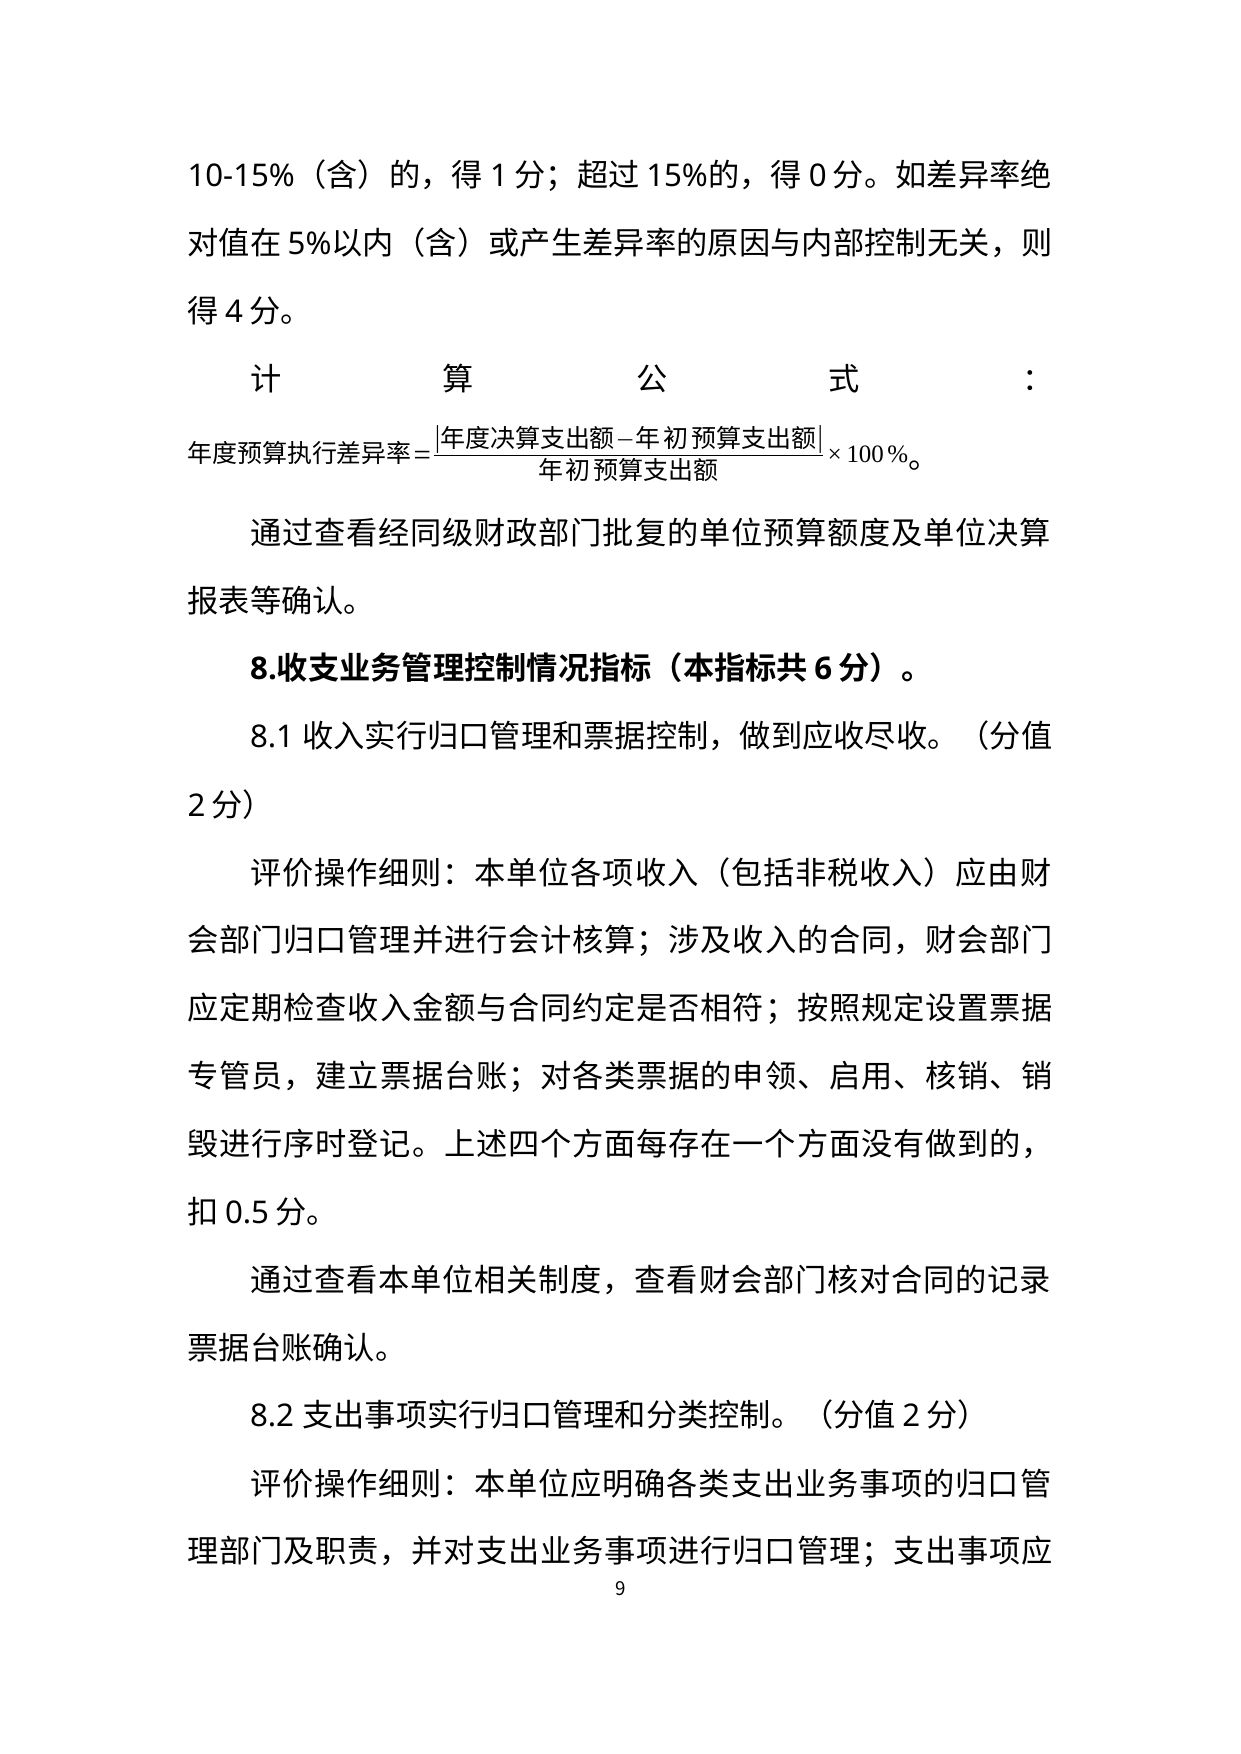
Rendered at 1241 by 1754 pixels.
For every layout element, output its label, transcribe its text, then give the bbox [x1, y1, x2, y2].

text 8.收支业务管理控制情况指标（本指标共6分）。 [187, 643, 1053, 689]
text 通过查看经同级财政部门批复的单位预算额度及单位决算报表等确认。 [187, 508, 1053, 621]
text 8.1 收入实行归口管理和票据控制，做到应收尽收。（分值2分） [187, 712, 1053, 825]
text 8.2 支出事项实行归口管理和分类控制。（分值2分） [187, 1391, 1053, 1436]
text 计算公式：。 [187, 354, 1053, 485]
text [187, 150, 1053, 331]
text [187, 1459, 1053, 1572]
text 通过查看本单位相关制度，查看财会部门核对合同的记录、票据台账确认。 [187, 1255, 1053, 1368]
text 评价操作细则：本单位各项收入（包括非税收入）应由财会部门归口管理并进行会计核算；涉及收入的合同，财会部门应定期检查收入金额与合同约定是否相符；按照规定设置票据专管员，建立票据台账；对各类票据的申领、启用、核销、销毁进行序时登记。上述四个方面每存在一个方面没有做到的，扣0.5分。 [187, 848, 1053, 1232]
